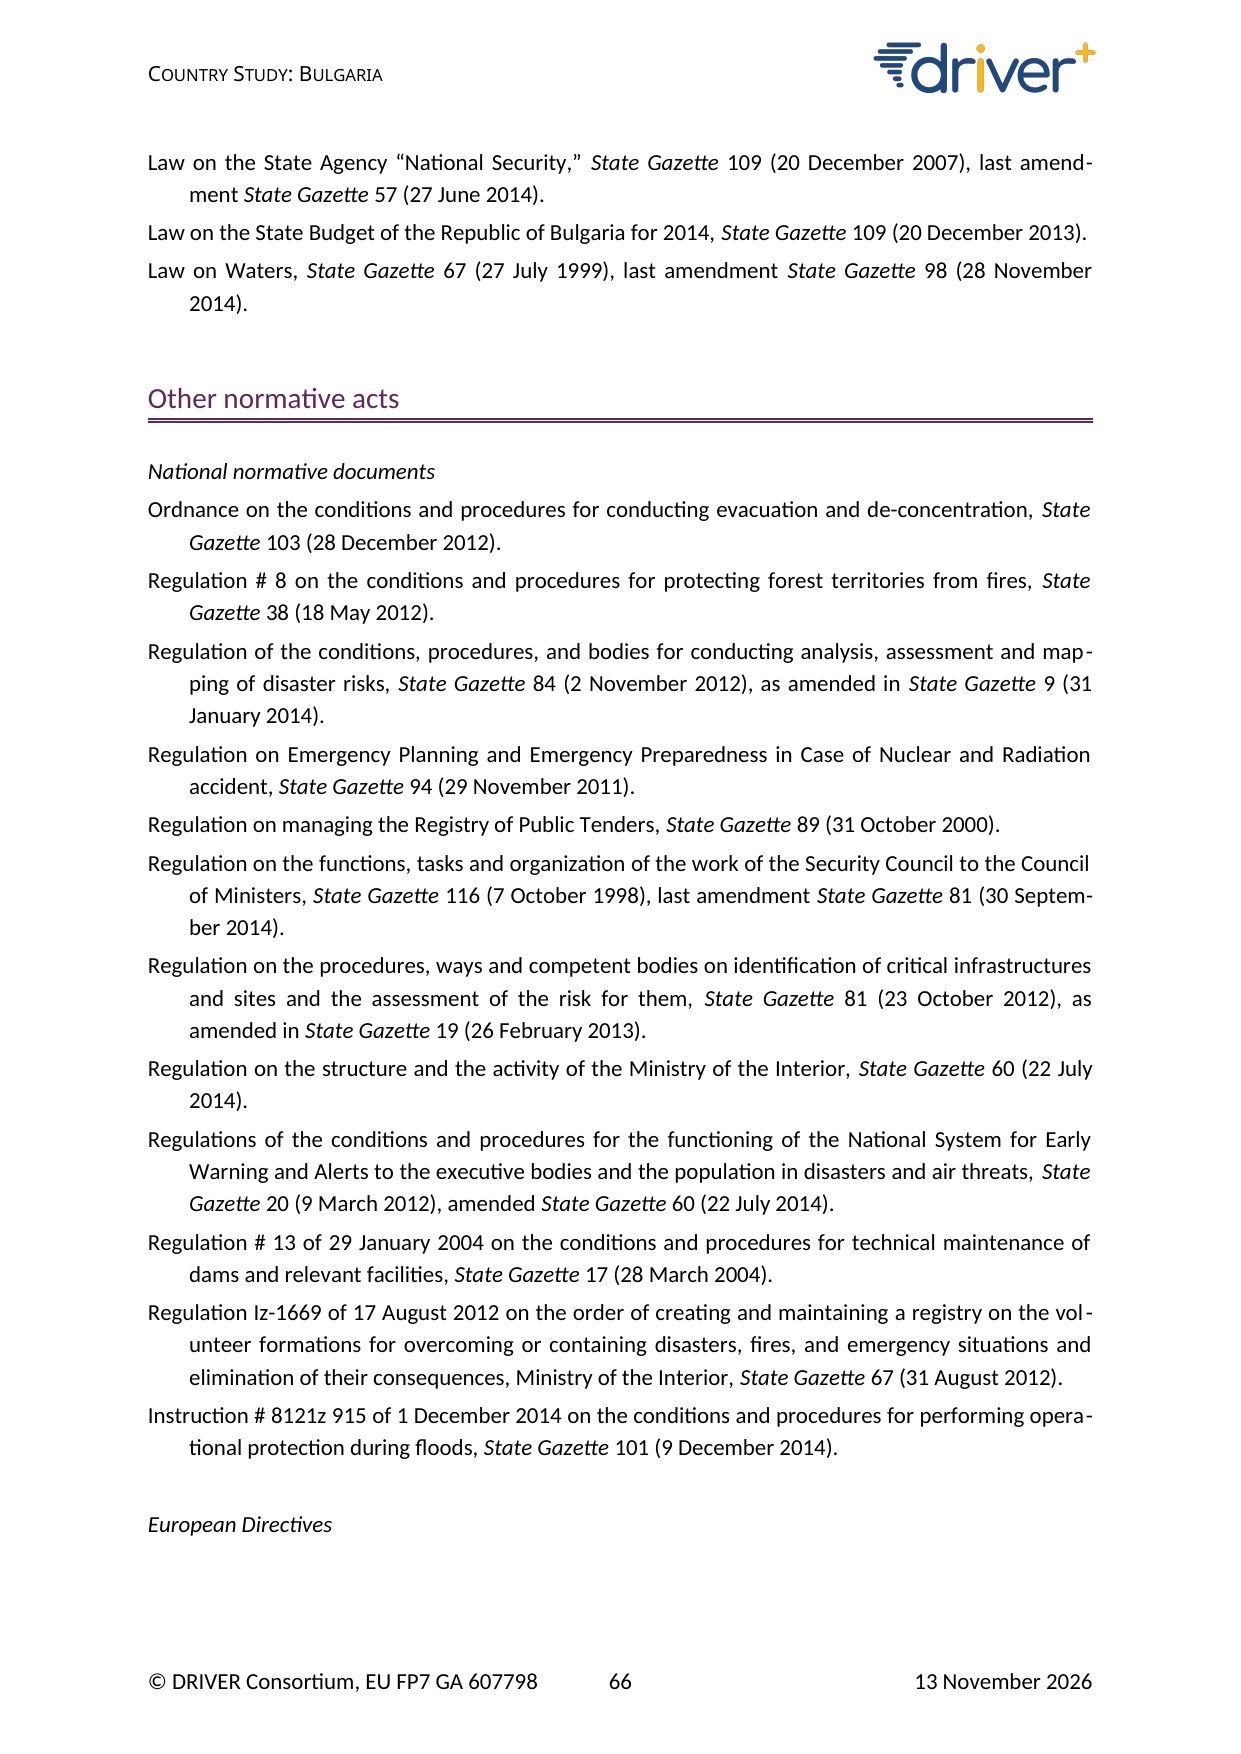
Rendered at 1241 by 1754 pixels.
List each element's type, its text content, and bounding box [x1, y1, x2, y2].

text Law on the State Agency “National Security,” State Gazette 109 (20 December 2007), last amendment State Gazette 57 (27 June 2014). [148, 148, 1093, 208]
text European Directives [148, 1510, 1093, 1538]
text Law on Waters, State Gazette 67 (27 July 1999), last amendment State Gazette 98 (28 November 2014). [148, 257, 1093, 317]
text Regulation # 13 of 29 January 2004 on the conditions and procedures for technical maintenance of dams and relevant facilities, State Gazette 17 (28 March 2004). [148, 1228, 1093, 1288]
text Ordnance on the conditions and procedures for conducting evacuation and de-concentration, State Gazette 103 (28 December 2012). [148, 496, 1093, 556]
text Regulation on the functions, tasks and organization of the work of the Security Council to the Council of Ministers, State Gazette 116 (7 October 1998), last amendment State Gazette 81 (30 September 2014). [148, 849, 1093, 941]
text Regulation on managing the Registry of Public Tenders, State Gazette 89 (31 October 2000). [148, 810, 1093, 838]
subtitle Other normative acts [148, 380, 1093, 418]
text Law on the State Budget of the Republic of Bulgaria for 2014, State Gazette 109 (20 December 2013). [148, 218, 1093, 246]
text Regulations of the conditions and procedures for the functioning of the National System for Early Warning and Alerts to the executive bodies and the population in disasters and air threats, State Gazette 20 (9 March 2012), amended State Gazette 60 (22 July 2014). [148, 1125, 1093, 1217]
text Regulation on the procedures, ways and competent bodies on identification of critical infrastructures and sites and the assessment of the risk for them, State Gazette 81 (23 October 2012), as amended in State Gazette 19 (26 February 2013). [148, 952, 1093, 1044]
text Instruction # 8121z 915 of 1 December 2014 on the conditions and procedures for performing operational protection during floods, State Gazette 101 (9 December 2014). [148, 1401, 1093, 1461]
text Regulation on the structure and the activity of the Ministry of the Interior, State Gazette 60 (22 July 2014). [148, 1054, 1093, 1114]
text Regulation on Emergency Planning and Emergency Preparedness in Case of Nuclear and Radiation accident, State Gazette 94 (29 November 2011). [148, 740, 1093, 800]
text Regulation # 8 on the conditions and procedures for protecting forest territories from fires, State Gazette 38 (18 May 2012). [148, 566, 1093, 626]
text Regulation Iz-1669 of 17 August 2012 on the order of creating and maintaining a registry on the volunteer formations for overcoming or containing disasters, fires, and emergency situations and elimination of their consequences, Ministry of the Interior, State Gazette 67 (31 August 2012). [148, 1298, 1093, 1391]
text National normative documents [148, 457, 1093, 485]
picture [864, 31, 1103, 102]
text Regulation of the conditions, procedures, and bodies for conducting analysis, assessment and mapping of disaster risks, State Gazette 84 (2 November 2012), as amended in State Gazette 9 (31 January 2014). [148, 637, 1093, 729]
